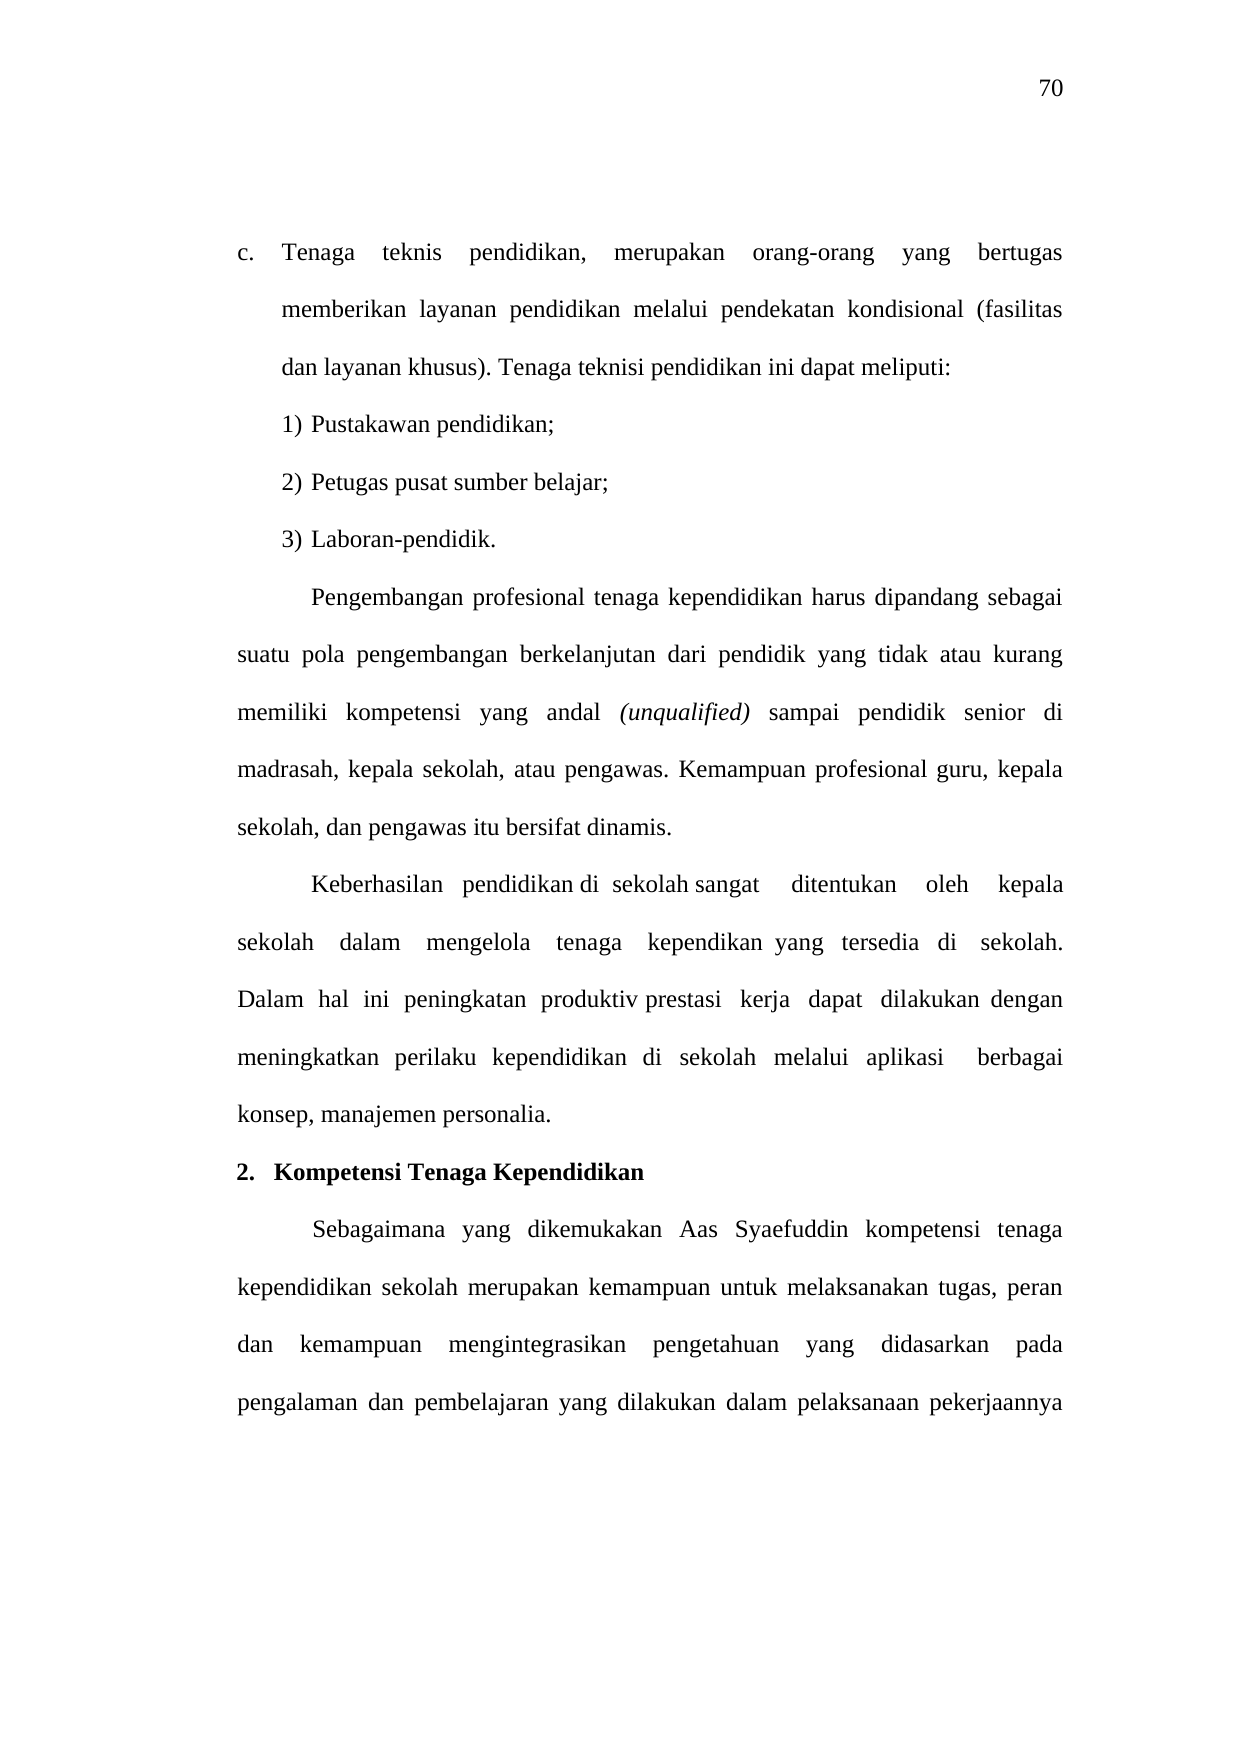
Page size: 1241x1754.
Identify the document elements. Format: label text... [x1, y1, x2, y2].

list Keberhasilan pendidikan di sekolah sangat ditentukan oleh kepala sekolah dalam mengelola tenaga kependikan yang tersedia di sekolah. Dalam hal ini peningkatan produktiv prestasi kerja dapat dilakukan dengan meningkatkan perilaku kependidikan di sekolah melalui aplikasi berbagai konsep, manajemen personalia. [237, 869, 1063, 1128]
list Tenaga teknis pendidikan, merupakan orang-orang yang bertugas memberikan layanan pendidikan melalui pendekatan kondisional (fasilitas dan layanan khusus). Tenaga teknisi pendidikan ini dapat meliputi: [237, 237, 1063, 381]
list Pustakawan pendidikan; [281, 409, 1063, 438]
list Kompetensi Tenaga Kependidikan [236, 1157, 1063, 1186]
list Pengembangan profesional tenaga kependidikan harus dipandang sebagai suatu pola pengembangan berkelanjutan dari pendidik yang tidak atau kurang memiliki kompetensi yang andal (unqualified) sampai pendidik senior di madrasah, kepala sekolah, atau pengawas. Kemampuan profesional guru, kepala sekolah, dan pengawas itu bersifat dinamis. [237, 582, 1063, 841]
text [237, 1214, 1063, 1416]
list Laboran-pendidik. [281, 524, 1063, 553]
list Petugas pusat sumber belajar; [281, 467, 1063, 496]
